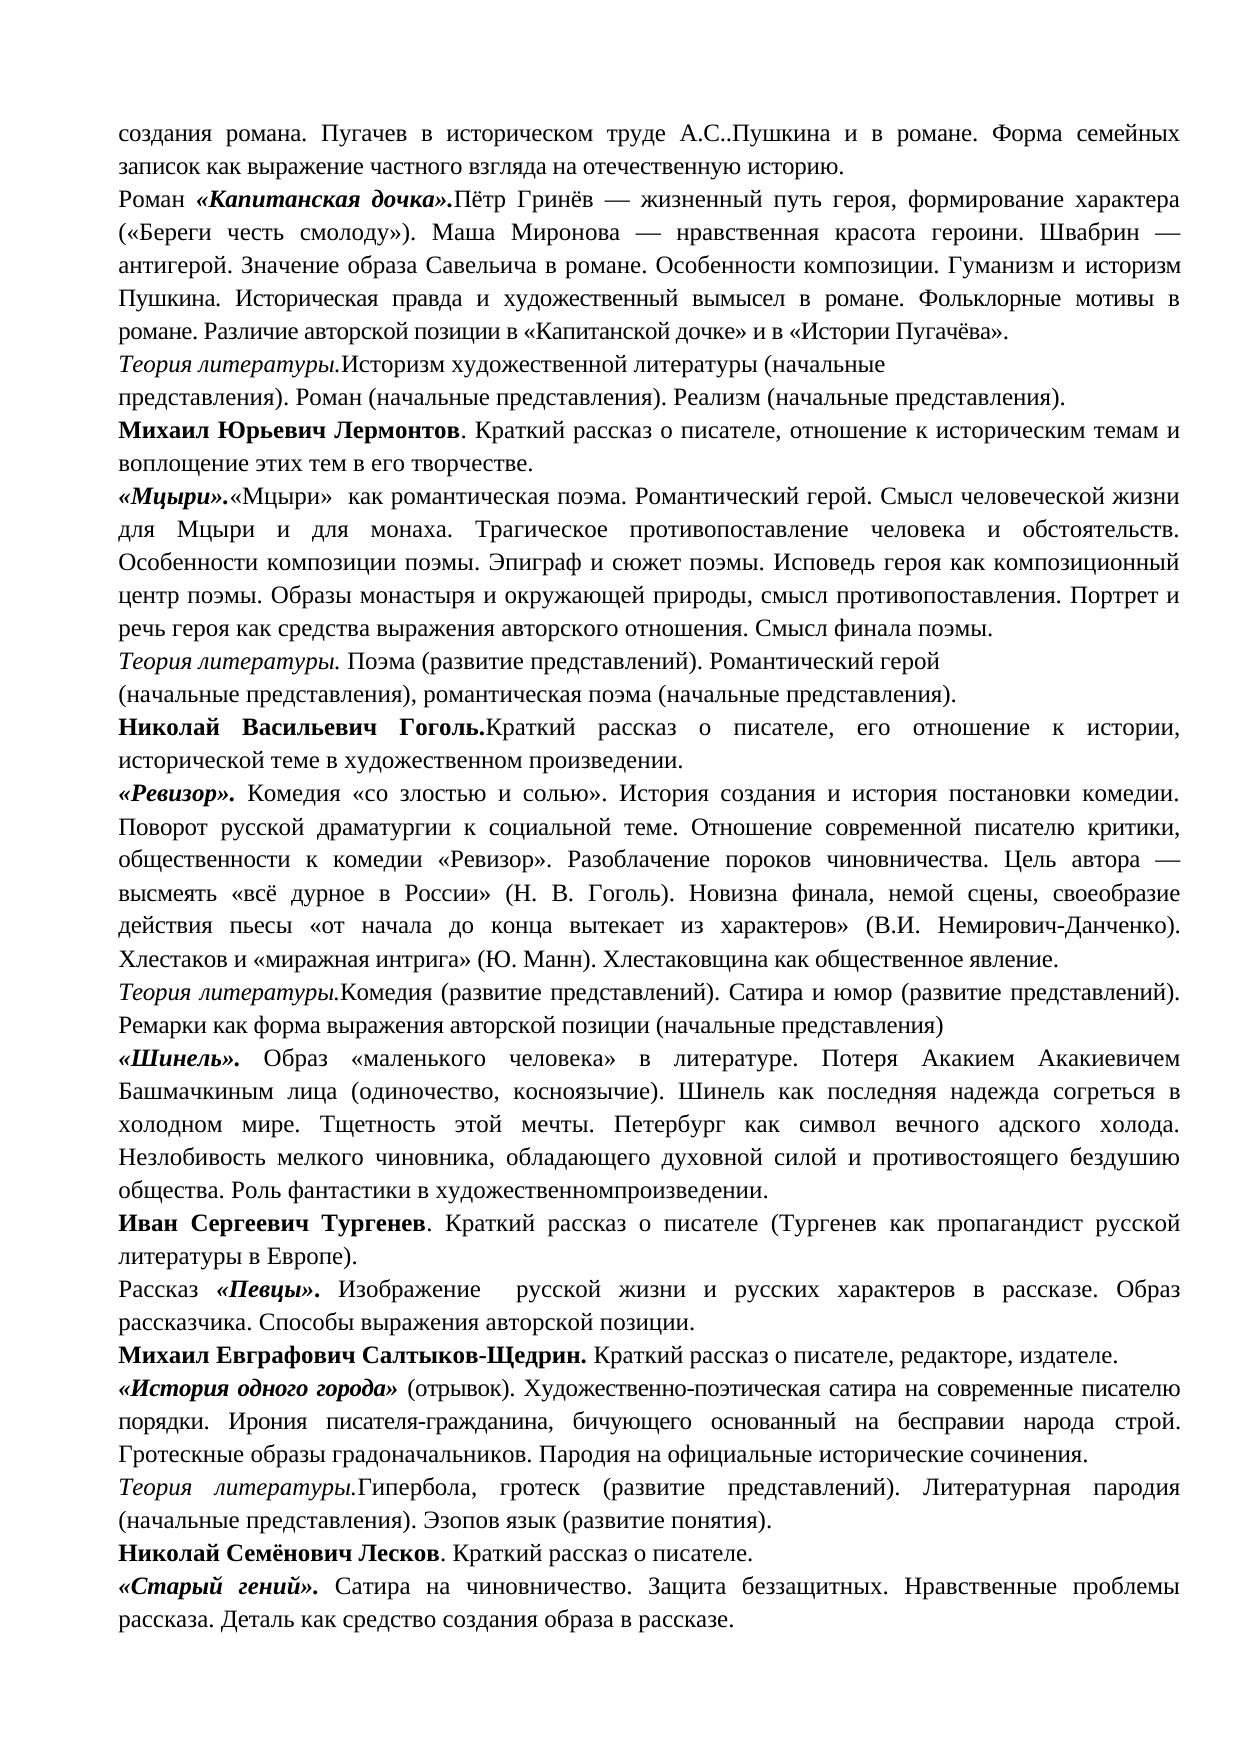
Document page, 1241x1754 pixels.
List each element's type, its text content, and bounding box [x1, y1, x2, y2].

text Теория литературы. Поэма (развитие представлений). Романтический герой [118, 646, 1181, 675]
text Николай Васильевич Гоголь.Краткий рассказ о писателе, его отношение к истории, исторической теме в художественном произведении. [118, 712, 1181, 774]
text (начальные представления), романтическая поэма (начальные представления). [118, 679, 1181, 708]
text Николай Семёнович Лесков. Краткий рассказ о писателе. [118, 1538, 1181, 1567]
text Михаил Евграфович Салтыков-Щедрин. Краткий рассказ о писателе, редакторе, издателе. [118, 1340, 1181, 1369]
text Иван Сергеевич Тургенев. Краткий рассказ о писателе (Тургенев как пропагандист русской литературы в Европе). [118, 1208, 1181, 1269]
text Рассказ «Певцы». Изображение русской жизни и русских характеров в рассказе. Образ рассказчика. Способы выражения авторской позиции. [118, 1274, 1181, 1336]
text «Ревизор». Комедия «со злостью и солью». История создания и история постановки комедии. Поворот русской драматургии к социальной теме. Отношение современной писателю критики, общественности к комедии «Ревизор». Разоблачение пороков чиновничества. Цель автора — высмеять «всё дурное в России» (Н. В. Гоголь). Новизна финала, немой сцены, своеобразие действия пьесы «от начала до конца вытекает из характеров» (В.И. Немирович-Данченко). Хлестаков и «миражная интрига» (Ю. Манн). Хлестаковщина как общественное явление. [118, 778, 1181, 972]
text «Шинель». Образ «маленького человека» в литературе. Потеря Акакием Акакиевичем Башмачкиным лица (одиночество, косноязычие). Шинель как последняя надежда согреться в холодном мире. Тщетность этой мечты. Петербург как символ вечного адского холода. Незлобивость мелкого чиновника, обладающего духовной силой и противостоящего бездушию общества. Роль фантастики в художественномпроизведении. [118, 1043, 1181, 1203]
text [118, 118, 1181, 180]
text Теория литературы.Историзм художественной литературы (начальные [118, 349, 1181, 378]
text «Старый гений». Сатира на чиновничество. Защита беззащитных. Нравственные проблемы рассказа. Деталь как средство создания образа в рассказе. [118, 1571, 1181, 1633]
text Михаил Юрьевич Лермонтов. Краткий рассказ о писателе, отношение к историческим темам и воплощение этих тем в его творчестве. [118, 415, 1181, 477]
text Теория литературы.Гипербола, гротеск (развитие представлений). Литературная пародия (начальные представления). Эзопов язык (развитие понятия). [118, 1472, 1181, 1534]
text «Мцыри».«Мцыри» как романтическая поэма. Романтический герой. Смысл человеческой жизни для Мцыри и для монаха. Трагическое противопоставление человека и обстоятельств. Особенности композиции поэмы. Эпиграф и сюжет поэмы. Исповедь героя как композиционный центр поэмы. Образы монастыря и окружающей природы, смысл противопоставления. Портрет и речь героя как средства выражения авторского отношения. Смысл финала поэмы. [118, 481, 1181, 642]
text Теория литературы.Комедия (развитие представлений). Сатира и юмор (развитие представлений). Ремарки как форма выражения авторской позиции (начальные представления) [118, 977, 1181, 1038]
text «История одного города» (отрывок). Художественно-поэтическая сатира на современные писателю порядки. Ирония писателя-гражданина, бичующего основанный на бесправии народа строй. Гротескные образы градоначальников. Пародия на официальные исторические сочинения. [118, 1373, 1181, 1468]
text Роман «Капитанская дочка».Пётр Гринёв — жизненный путь героя, формирование характера («Береги честь смолоду»). Маша Миронова — нравственная красота героини. Швабрин — антигерой. Значение образа Савельича в романе. Особенности композиции. Гуманизм и историзм Пушкина. Историческая правда и художественный вымысел в романе. Фольклорные мотивы в романе. Различие авторской позиции в «Капитанской дочке» и в «Истории Пугачёва». [118, 184, 1181, 345]
text представления). Роман (начальные представления). Реализм (начальные представления). [118, 382, 1181, 411]
